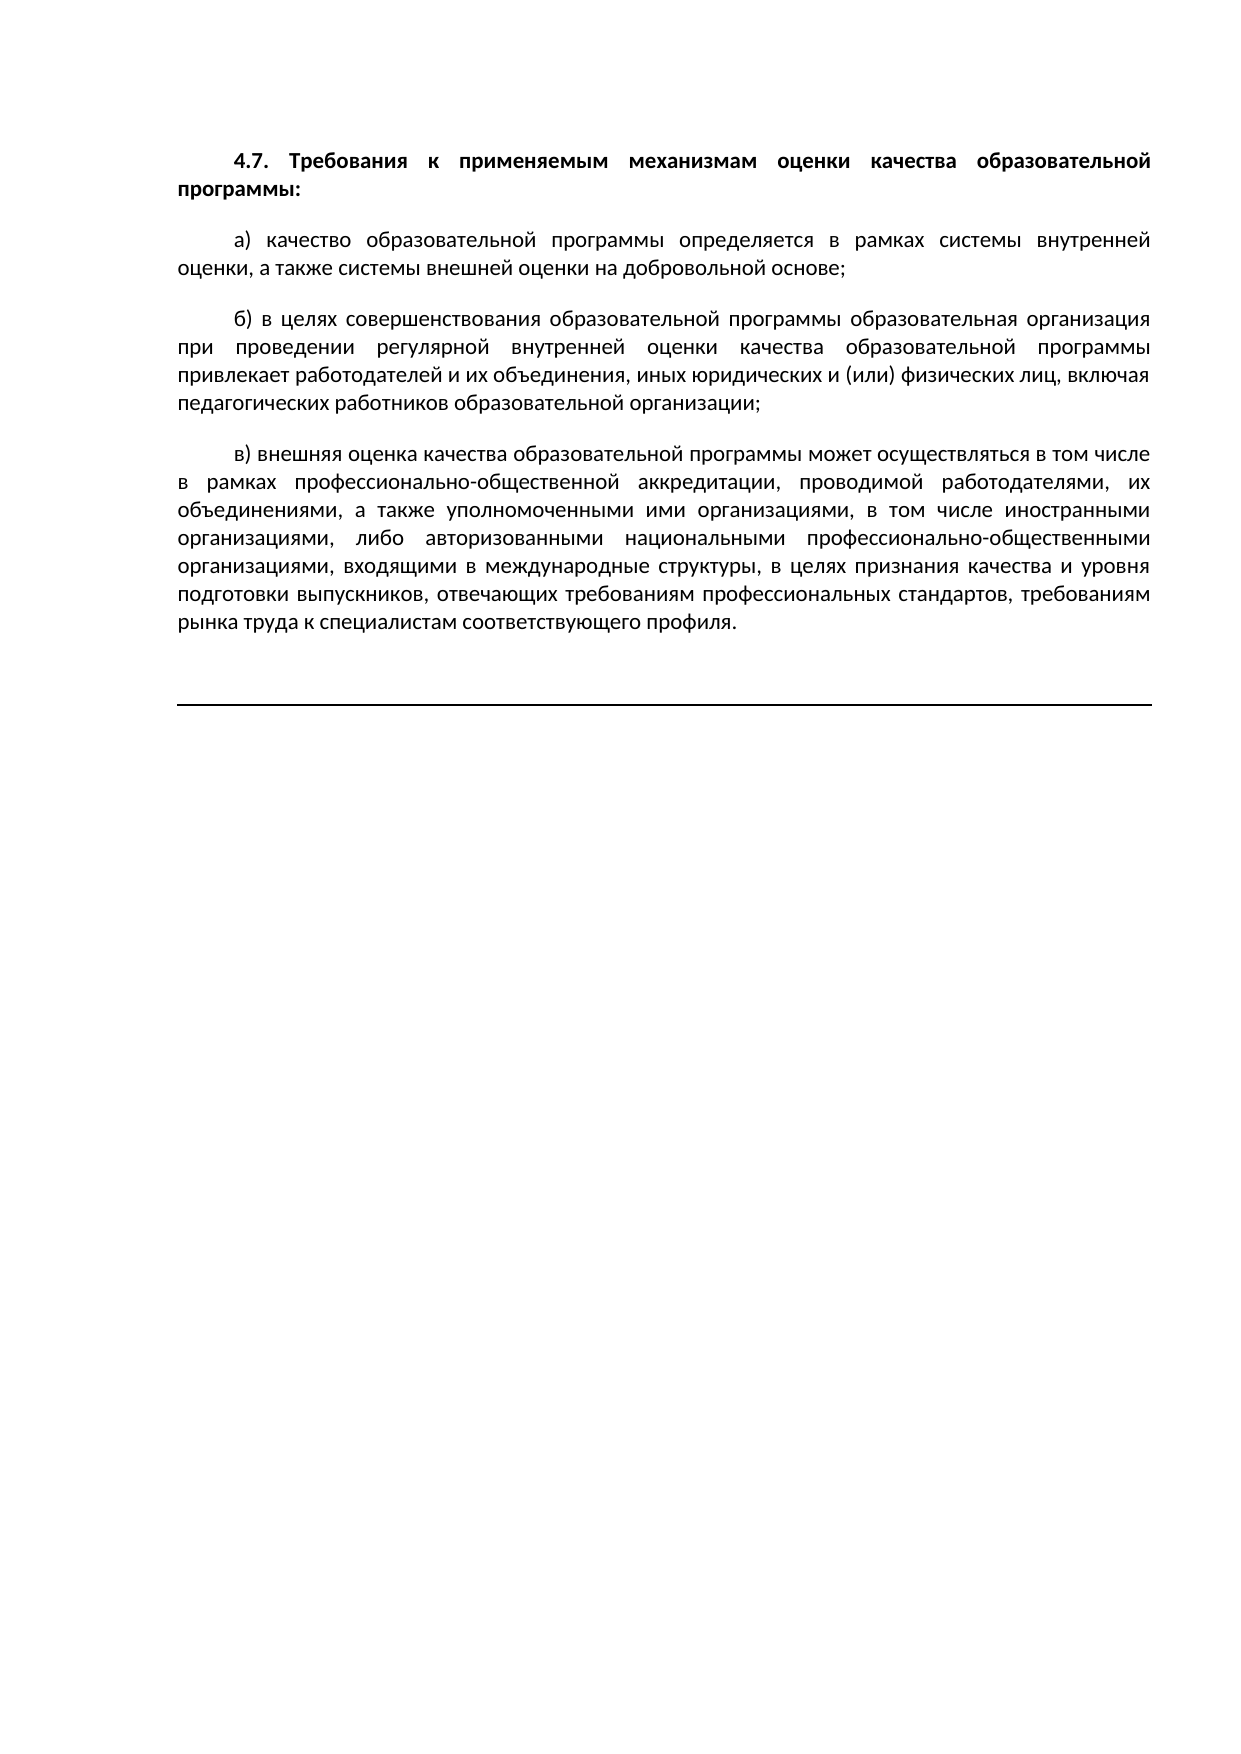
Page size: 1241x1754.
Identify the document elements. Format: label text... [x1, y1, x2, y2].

title 4.7. Требования к применяемым механизмам оценки качества образовательной программы: [177, 146, 1152, 202]
text б) в целях совершенствования образовательной программы образовательная организация при проведении регулярной внутренней оценки качества образовательной программы привлекает работодателей и их объединения, иных юридических и (или) физических лиц, включая педагогических работников образовательной организации; [177, 304, 1152, 416]
text в) внешняя оценка качества образовательной программы может осуществляться в том числе в рамках профессионально-общественной аккредитации, проводимой работодателями, их объединениями, а также уполномоченными ими организациями, в том числе иностранными организациями, либо авторизованными национальными профессионально-общественными организациями, входящими в международные структуры, в целях признания качества и уровня подготовки выпускников, отвечающих требованиям профессиональных стандартов, требованиям рынка труда к специалистам соответствующего профиля. [177, 439, 1152, 635]
text а) качество образовательной программы определяется в рамках системы внутренней оценки, а также системы внешней оценки на добровольной основе; [177, 225, 1152, 281]
